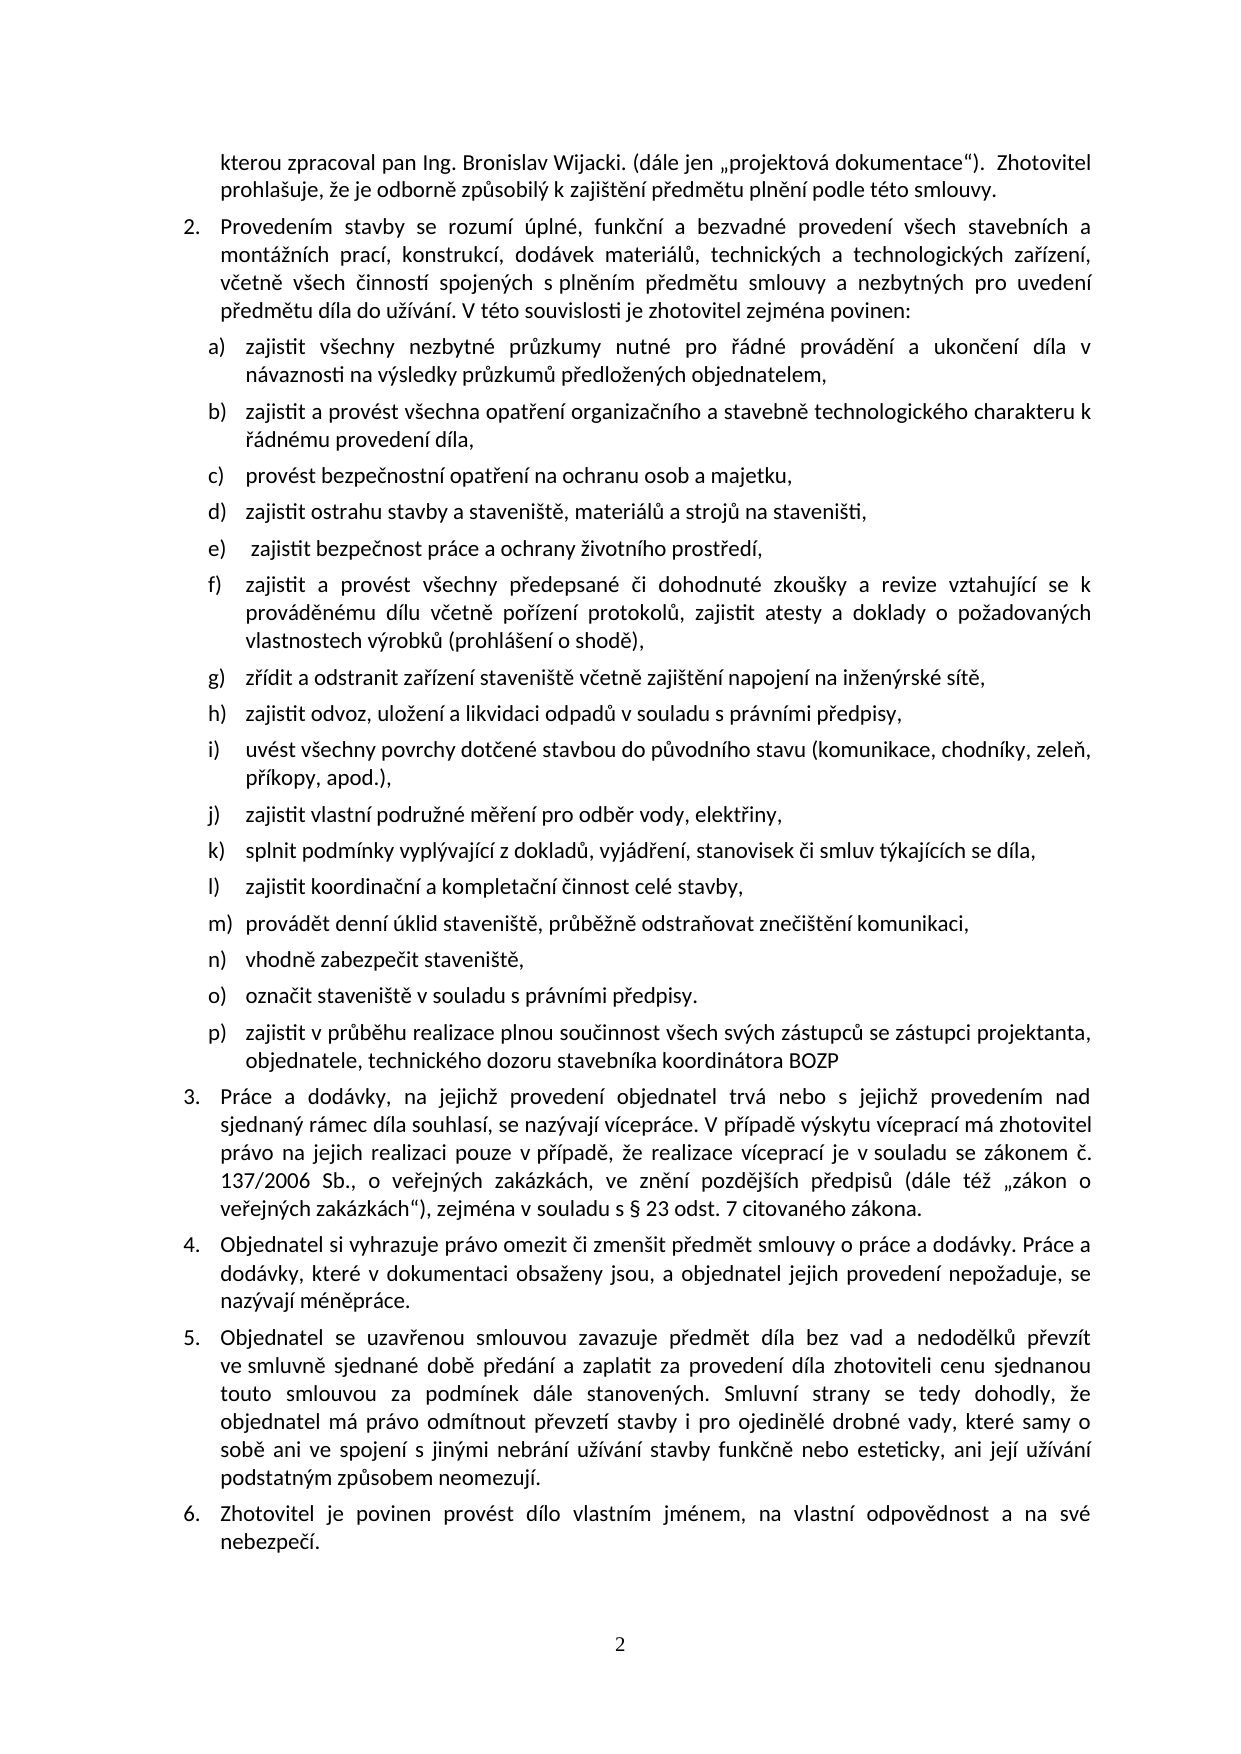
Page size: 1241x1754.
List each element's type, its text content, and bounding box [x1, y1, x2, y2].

list označit staveniště v souladu s právními předpisy. [208, 981, 1093, 1009]
list provést bezpečnostní opatření na ochranu osob a majetku, [208, 461, 1093, 489]
list vhodně zabezpečit staveniště, [208, 945, 1093, 973]
subtitle Objednatel se uzavřenou smlouvou zavazuje předmět díla bez vad a nedodělků převzít ve smluvně sjednané době předání a zaplatit za provedení díla zhotoviteli cenu sjednanou touto smlouvou za podmínek dále stanovených. Smluvní strany se tedy dohodly, že objednatel má právo odmítnout převzetí stavby i pro ojedinělé drobné vady, které samy o sobě ani ve spojení s jinými nebrání užívání stavby funkčně nebo esteticky, ani její užívání podstatným způsobem neomezují. [183, 1323, 1093, 1491]
list zajistit a provést všechna opatření organizačního a stavebně technologického charakteru k řádnému provedení díla, [208, 397, 1093, 453]
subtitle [183, 148, 1093, 204]
list zajistit bezpečnost práce a ochrany životního prostředí, [208, 534, 1093, 562]
list zřídit a odstranit zařízení staveniště včetně zajištění napojení na inženýrské sítě, [208, 663, 1093, 691]
list zajistit v průběhu realizace plnou součinnost všech svých zástupců se zástupci projektanta, objednatele, technického dozoru stavebníka koordinátora BOZP [208, 1018, 1093, 1074]
subtitle Práce a dodávky, na jejichž provedení objednatel trvá nebo s jejichž provedením nad sjednaný rámec díla souhlasí, se nazývají vícepráce. V případě výskytu víceprací má zhotovitel právo na jejich realizaci pouze v případě, že realizace víceprací je v souladu se zákonem č. 137/2006 Sb., o veřejných zakázkách, ve znění pozdějších předpisů (dále též „zákon o veřejných zakázkách“), zejména v souladu s § 23 odst. 7 citovaného zákona. [183, 1082, 1093, 1222]
list provádět denní úklid staveniště, průběžně odstraňovat znečištění komunikaci, [208, 909, 1093, 937]
subtitle Zhotovitel je povinen provést dílo vlastním jménem, na vlastní odpovědnost a na své nebezpečí. [183, 1499, 1093, 1556]
list zajistit odvoz, uložení a likvidaci odpadů v souladu s právními předpisy, [208, 699, 1093, 727]
list zajistit všechny nezbytné průzkumy nutné pro řádné provádění a ukončení díla v návaznosti na výsledky průzkumů předložených objednatelem, [208, 332, 1093, 388]
subtitle Provedením stavby se rozumí úplné, funkční a bezvadné provedení všech stavebních a montážních prací, konstrukcí, dodávek materiálů, technických a technologických zařízení, včetně všech činností spojených s plněním předmětu smlouvy a nezbytných pro uvedení předmětu díla do užívání. V této souvislosti je zhotovitel zejména povinen: [183, 212, 1093, 324]
list zajistit koordinační a kompletační činnost celé stavby, [208, 872, 1093, 900]
list zajistit a provést všechny předepsané či dohodnuté zkoušky a revize vztahující se k prováděnému dílu včetně pořízení protokolů, zajistit atesty a doklady o požadovaných vlastnostech výrobků (prohlášení o shodě), [208, 570, 1093, 654]
list zajistit ostrahu stavby a staveniště, materiálů a strojů na staveništi, [208, 497, 1093, 526]
list uvést všechny povrchy dotčené stavbou do původního stavu (komunikace, chodníky, zeleň, příkopy, apod.), [208, 735, 1093, 791]
list splnit podmínky vyplývající z dokladů, vyjádření, stanovisek či smluv týkajících se díla, [208, 836, 1093, 864]
subtitle Objednatel si vyhrazuje právo omezit či zmenšit předmět smlouvy o práce a dodávky. Práce a dodávky, které v dokumentaci obsaženy jsou, a objednatel jejich provedení nepožaduje, se nazývají méněpráce. [183, 1231, 1093, 1315]
list zajistit vlastní podružné měření pro odběr vody, elektřiny, [208, 800, 1093, 828]
